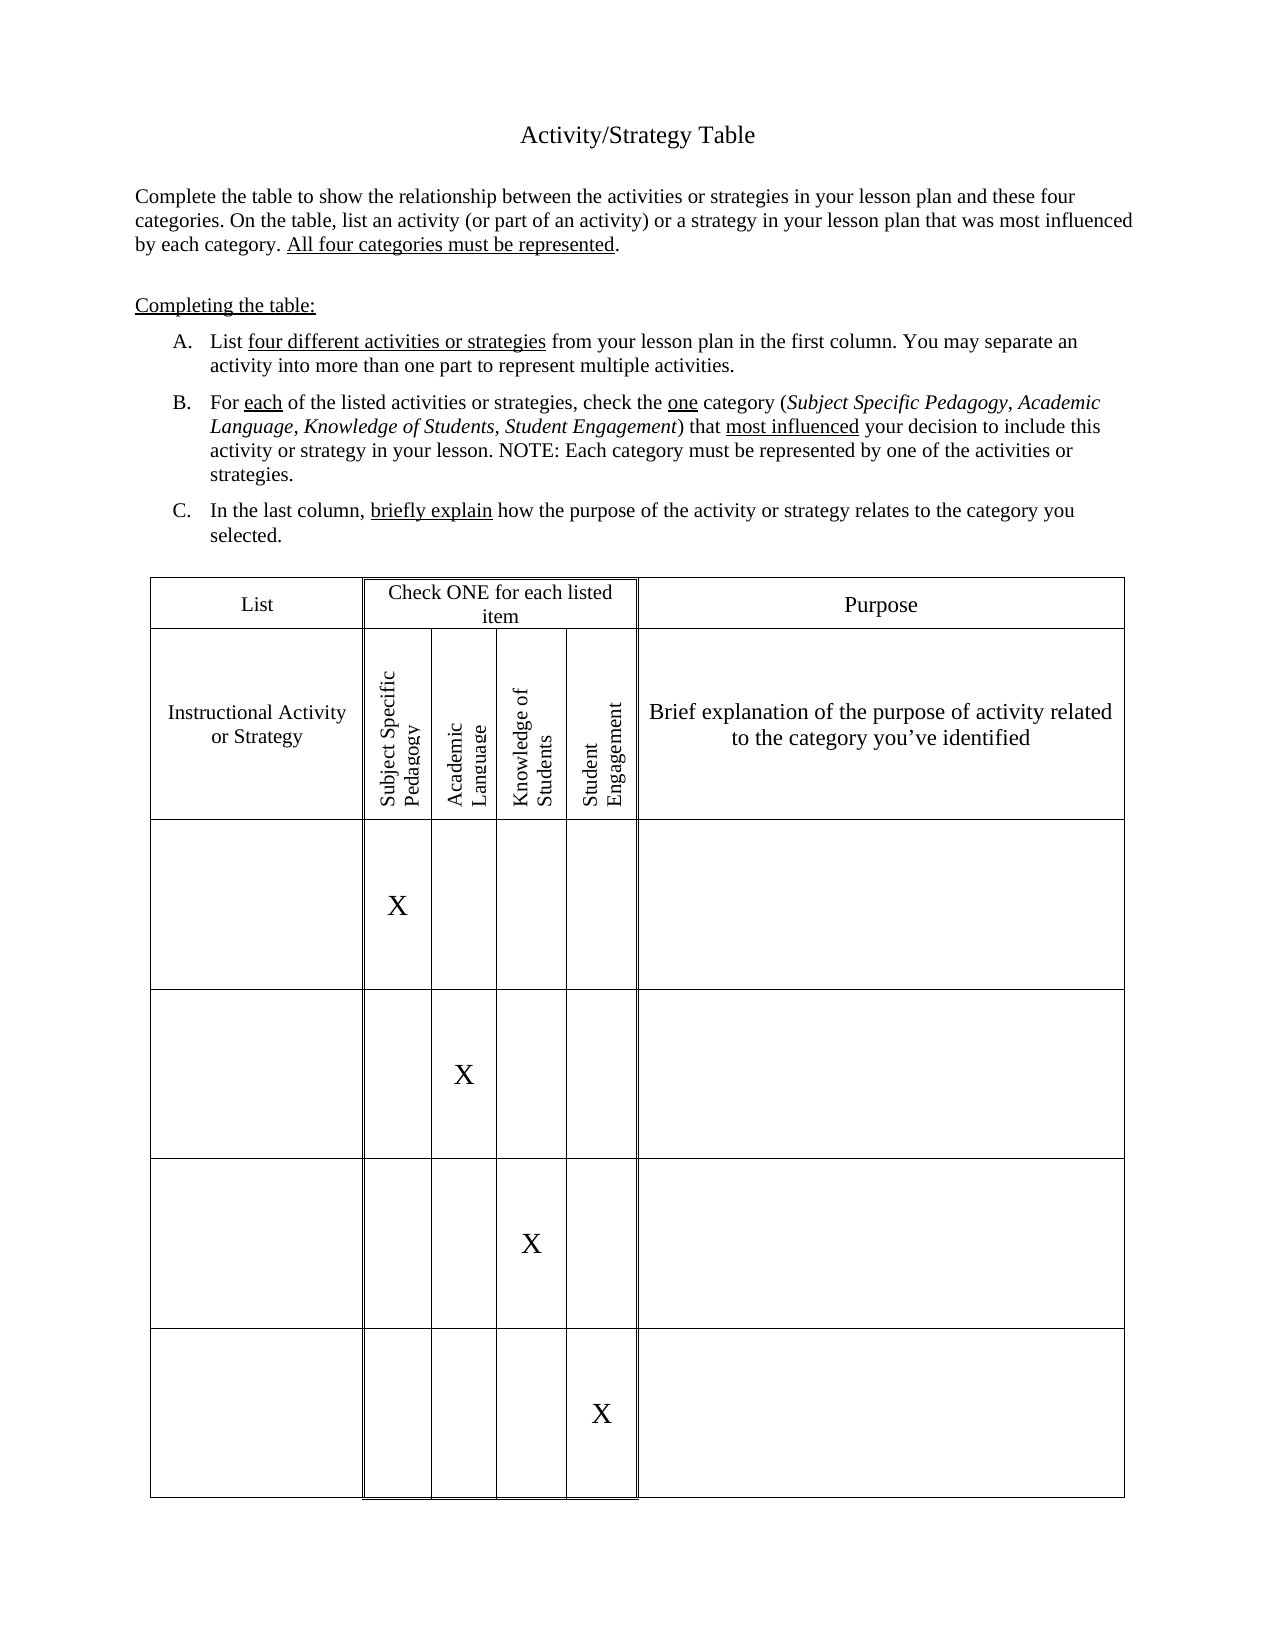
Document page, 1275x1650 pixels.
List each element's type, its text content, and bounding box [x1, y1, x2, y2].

text Completing the table: [135, 292, 1140, 317]
text Complete the table to show the relationship between the activities or strategies in your lesson plan and these four categories. On the table, list an activity (or part of an activity) or a strategy in your lesson plan that was most influenced by each category. All four categories must be represented. [135, 184, 1140, 256]
table_cell [151, 1159, 362, 1328]
table_cell Instructional Activity or Strategy [151, 629, 362, 819]
table_cell [567, 990, 636, 1158]
table_cell [567, 820, 636, 989]
table_cell [639, 1159, 1124, 1328]
table_cell [151, 820, 362, 989]
list List four different activities or strategies from your lesson plan in the first column. You may separate an activity into more than one part to represent multiple activities. [172, 329, 1140, 377]
table_header List [151, 578, 362, 628]
table_cell [365, 1329, 431, 1497]
table_cell Student Engagement [567, 629, 636, 819]
table_cell Subject Specific Pedagogy [365, 629, 431, 819]
text Activity/Strategy Table [135, 120, 1140, 149]
table_cell Brief explanation of the purpose of activity related to the category you’ve identified [639, 629, 1124, 819]
table_header Check ONE for each listed item [365, 580, 636, 628]
table_cell X [567, 1329, 636, 1497]
table_cell [497, 820, 566, 989]
table_cell [365, 990, 431, 1158]
list In the last column, briefly explain how the purpose of the activity or strategy relates to the category you selected. [172, 498, 1140, 547]
table_cell X [432, 990, 496, 1158]
table_cell [432, 1159, 496, 1328]
list For each of the listed activities or strategies, check the one category (Subject Specific Pedagogy, Academic Language, Knowledge of Students, Student Engagement) that most influenced your decision to include this activity or strategy in your lesson. NOTE: Each category must be represented by one of the activities or strategies. [172, 390, 1140, 486]
table_cell [432, 820, 496, 989]
table_cell [639, 820, 1124, 989]
table_cell X [497, 1159, 566, 1328]
table_cell [497, 1329, 566, 1497]
table_cell Knowledge of Students [497, 629, 566, 819]
table_cell [639, 990, 1124, 1158]
table_header Purpose [639, 578, 1124, 628]
table_cell [151, 1329, 362, 1497]
table_cell X [365, 820, 431, 989]
table_cell [639, 1329, 1124, 1497]
table_cell [151, 990, 362, 1158]
table_cell [497, 990, 566, 1158]
table_cell Academic Language [432, 629, 496, 819]
table_cell [432, 1329, 496, 1497]
table_cell [567, 1159, 636, 1328]
table_cell [365, 1159, 431, 1328]
